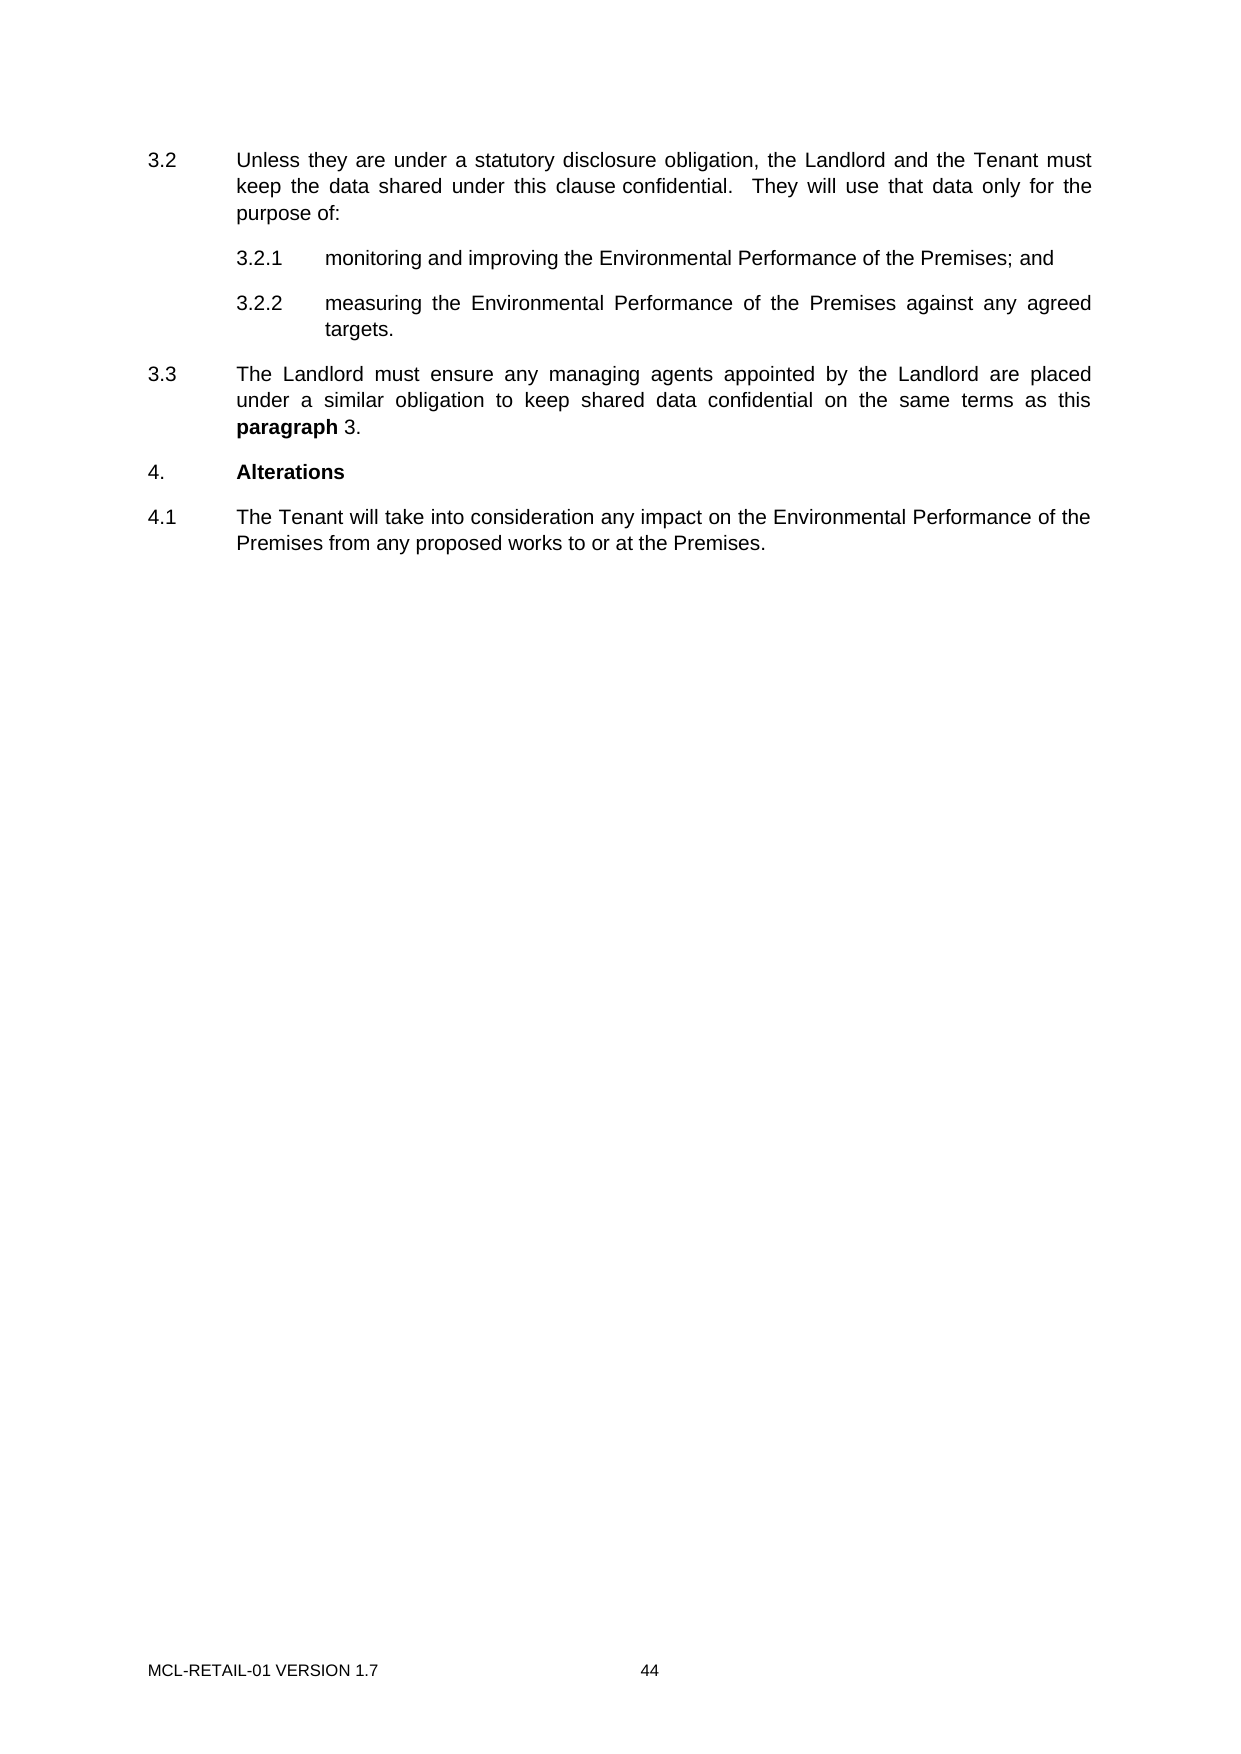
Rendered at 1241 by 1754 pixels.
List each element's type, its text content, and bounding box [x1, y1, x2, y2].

text The Landlord must ensure any managing agents appointed by the Landlord are placed under a similar obligation to keep shared data confidential on the same terms as this paragraph 3. [148, 362, 1093, 439]
text Unless they are under a statutory disclosure obligation, the Landlord and the Tenant must keep the data shared under this clause confidential. They will use that data only for the purpose of: [148, 148, 1093, 224]
text The Tenant will take into consideration any impact on the Environmental Performance of the Premises from any proposed works to or at the Premises. [148, 505, 1093, 555]
text monitoring and improving the Environmental Performance of the Premises; and [236, 245, 1093, 269]
text measuring the Environmental Performance of the Premises against any agreed targets. [236, 291, 1093, 341]
text Alterations [148, 460, 1093, 484]
